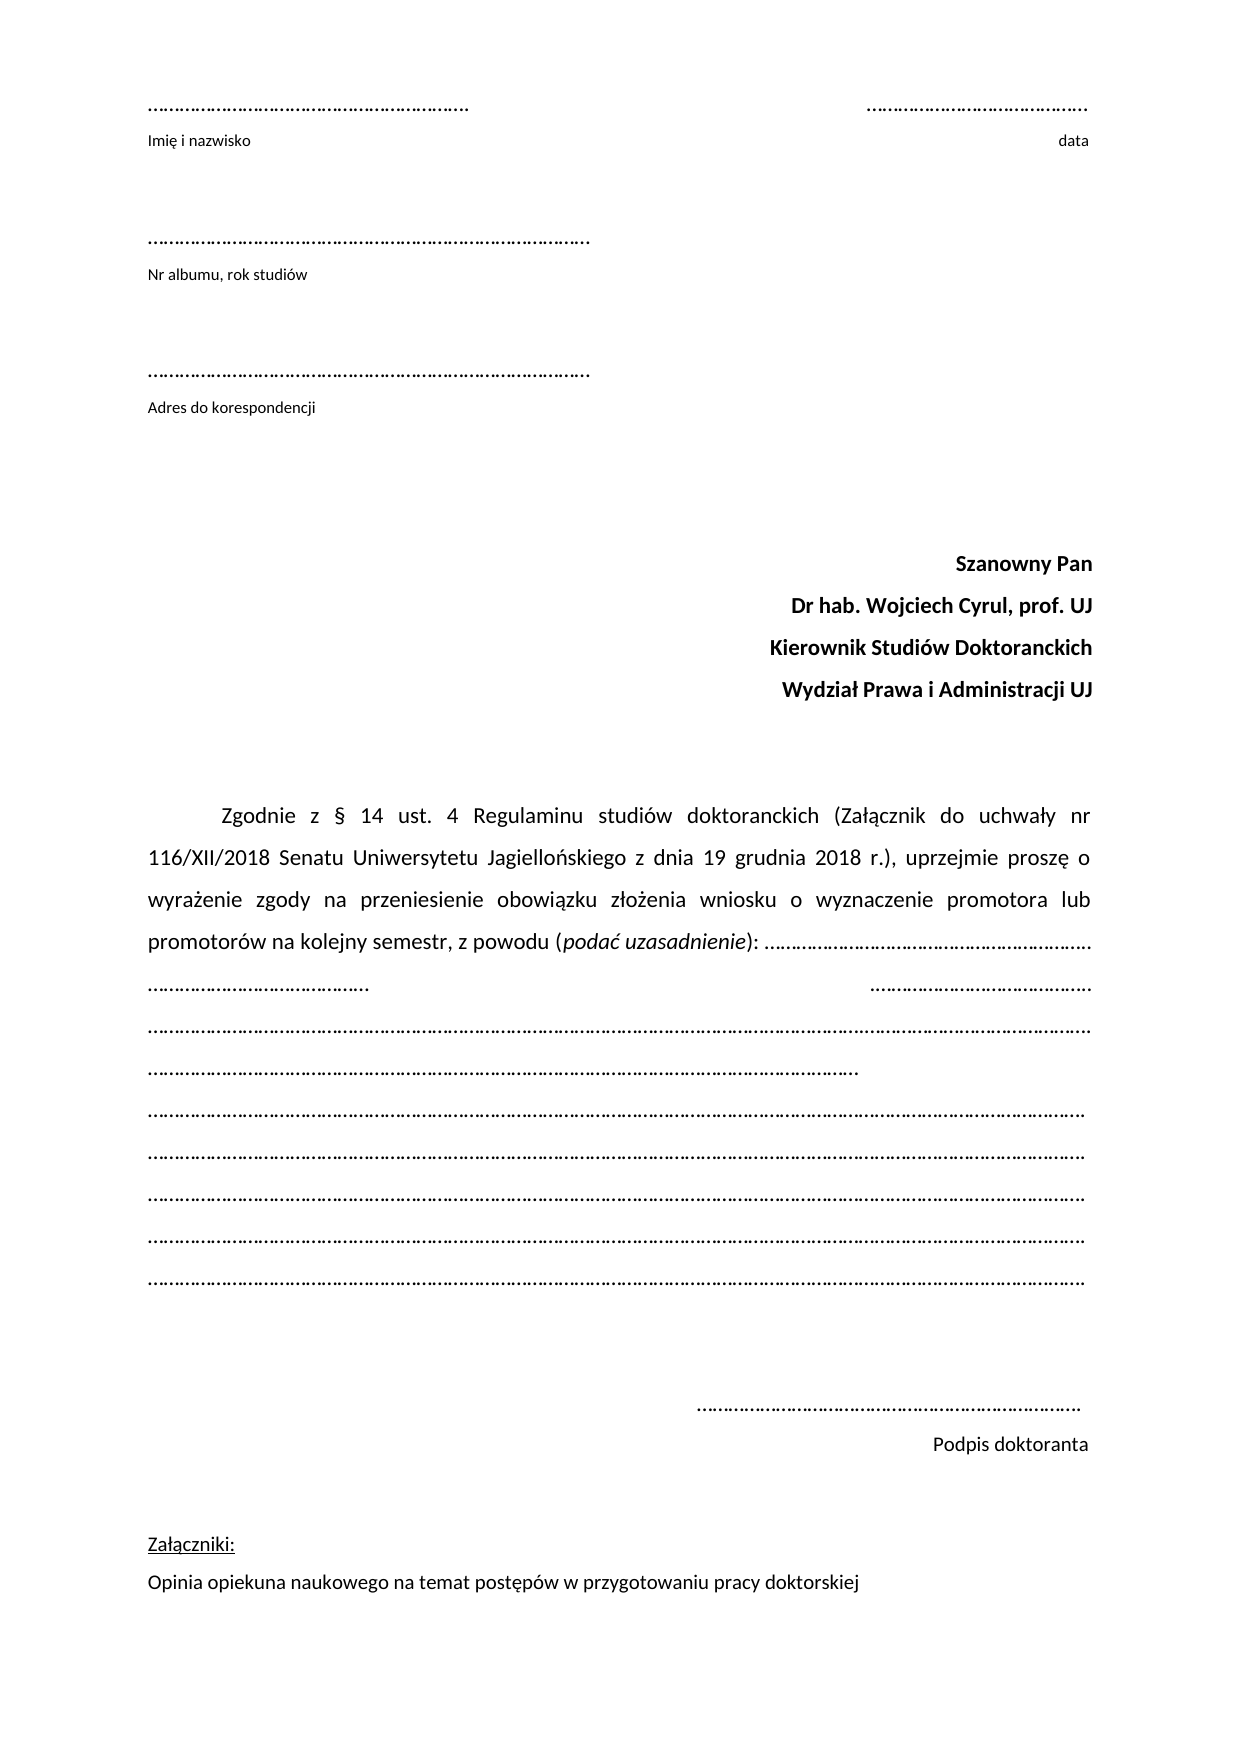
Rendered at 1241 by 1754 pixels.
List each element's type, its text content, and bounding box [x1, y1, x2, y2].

text Zgodnie z § 14 ust. 4 Regulaminu studiów doktoranckich (Załącznik do uchwały nr 116/XII/2018 Senatu Uniwersytetu Jagiellońskiego z dnia 19 grudnia 2018 r.), uprzejmie proszę o wyrażenie zgody na przeniesienie obowiązku złożenia wniosku o wyznaczenie promotora lub promotorów na kolejny semestr, z powodu (podać uzasadnienie): ……………………………………………………..…………………………………… .…………………………………..……………………………………………………………………………………………………………………….…………………………………….……………………………………………………………………………………………………………………… [148, 801, 1093, 1081]
text Nr albumu, rok studiów [148, 264, 1093, 284]
text ………………………………………………………………. [148, 1389, 1093, 1417]
text Dr hab. Wojciech Cyrul, prof. UJ [148, 591, 1093, 619]
text ……………………………………………………………………………………………………………………………………………………………. [148, 1095, 1093, 1123]
text Szanowny Pan [148, 549, 1093, 577]
text Imię i nazwisko data [148, 131, 1093, 151]
text Wydział Prawa i Administracji UJ [516, 675, 1093, 703]
text ……………………………………………………. …………………………………… [148, 89, 1093, 117]
text ……………………………………………………………………………………………………………………………………………………………. [148, 1221, 1093, 1249]
text Opinia opiekuna naukowego na temat postępów w przygotowaniu pracy doktorskiej [148, 1569, 1093, 1594]
text Podpis doktoranta [148, 1431, 1093, 1456]
text ………………………………………………………………………… [148, 222, 1093, 250]
text Adres do korespondencji [148, 397, 1093, 417]
text ……………………………………………………………………………………………………………………………………………………………. [148, 1137, 1093, 1165]
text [148, 1263, 1093, 1291]
text Załączniki: [148, 1531, 1093, 1556]
text Kierownik Studiów Doktoranckich [516, 633, 1093, 661]
text ………………………………………………………………………… [148, 355, 1093, 383]
text ……………………………………………………………………………………………………………………………………………………………. [148, 1179, 1093, 1207]
